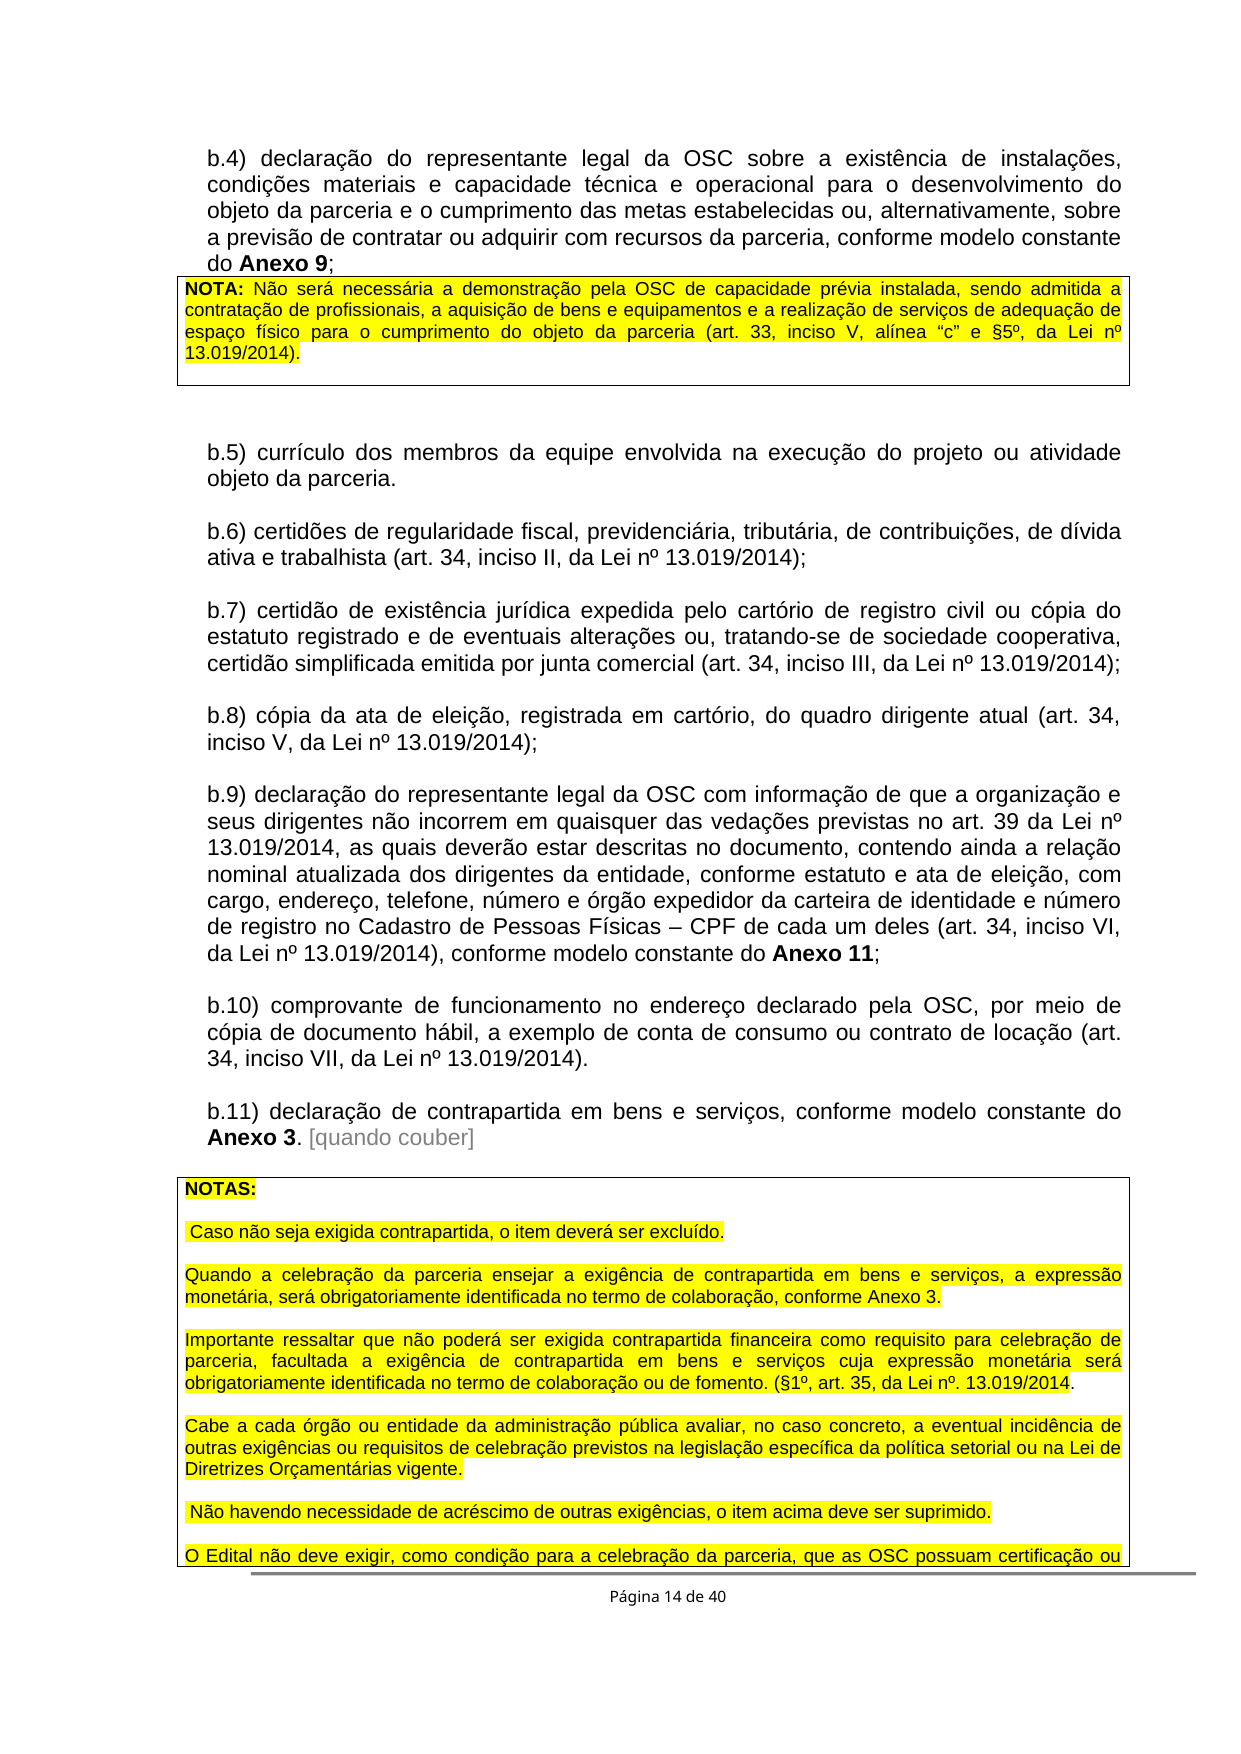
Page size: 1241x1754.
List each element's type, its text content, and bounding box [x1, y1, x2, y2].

text b.9) declaração do representante legal da OSC com informação de que a organização e seus dirigentes não incorrem em quaisquer das vedações previstas no art. 39 da Lei nº 13.019/2014, as quais deverão estar descritas no documento, contendo ainda a relação nominal atualizada dos dirigentes da entidade, conforme estatuto e ata de eleição, com cargo, endereço, telefone, número e órgão expedidor da carteira de identidade e número de registro no Cadastro de Pessoas Físicas – CPF de cada um deles (art. 34, inciso VI, da Lei nº 13.019/2014), conforme modelo constante do Anexo 11; [207, 781, 1122, 966]
text b.7) certidão de existência jurídica expedida pelo cartório de registro civil ou cópia do estatuto registrado e de eventuais alterações ou, tratando-se de sociedade cooperativa, certidão simplificada emitida por junta comercial (art. 34, inciso III, da Lei nº 13.019/2014); [207, 597, 1122, 676]
text b.8) cópia da ata de eleição, registrada em cartório, do quadro dirigente atual (art. 34, inciso V, da Lei nº 13.019/2014); [207, 702, 1122, 755]
text b.11) declaração de contrapartida em bens e serviços, conforme modelo constante do Anexo 3. [quando couber] [207, 1098, 1122, 1150]
text b.6) certidões de regularidade fiscal, previdenciária, tributária, de contribuições, de dívida ativa e trabalhista (art. 34, inciso II, da Lei nº 13.019/2014); [207, 518, 1122, 571]
table_header NOTA: Não será necessária a demonstração pela OSC de capacidade prévia instalada, sendo admitida a contratação de profissionais, a aquisição de bens e equipamentos e a realização de serviços de adequação de espaço físico para o cumprimento do objeto da parceria (art. 33, inciso V, alínea “c” e §5º, da Lei nº 13.019/2014). [178, 277, 1129, 385]
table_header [178, 1178, 1129, 1566]
text b.10) comprovante de funcionamento no endereço declarado pela OSC, por meio de cópia de documento hábil, a exemplo de conta de consumo ou contrato de locação (art. 34, inciso VII, da Lei nº 13.019/2014). [207, 992, 1122, 1071]
text b.4) declaração do representante legal da OSC sobre a existência de instalações, condições materiais e capacidade técnica e operacional para o desenvolvimento do objeto da parceria e o cumprimento das metas estabelecidas ou, alternativamente, sobre a previsão de contratar ou adquirir com recursos da parceria, conforme modelo constante do Anexo 9; [207, 144, 1122, 276]
text b.5) currículo dos membros da equipe envolvida na execução do projeto ou atividade objeto da parceria. [207, 439, 1122, 492]
